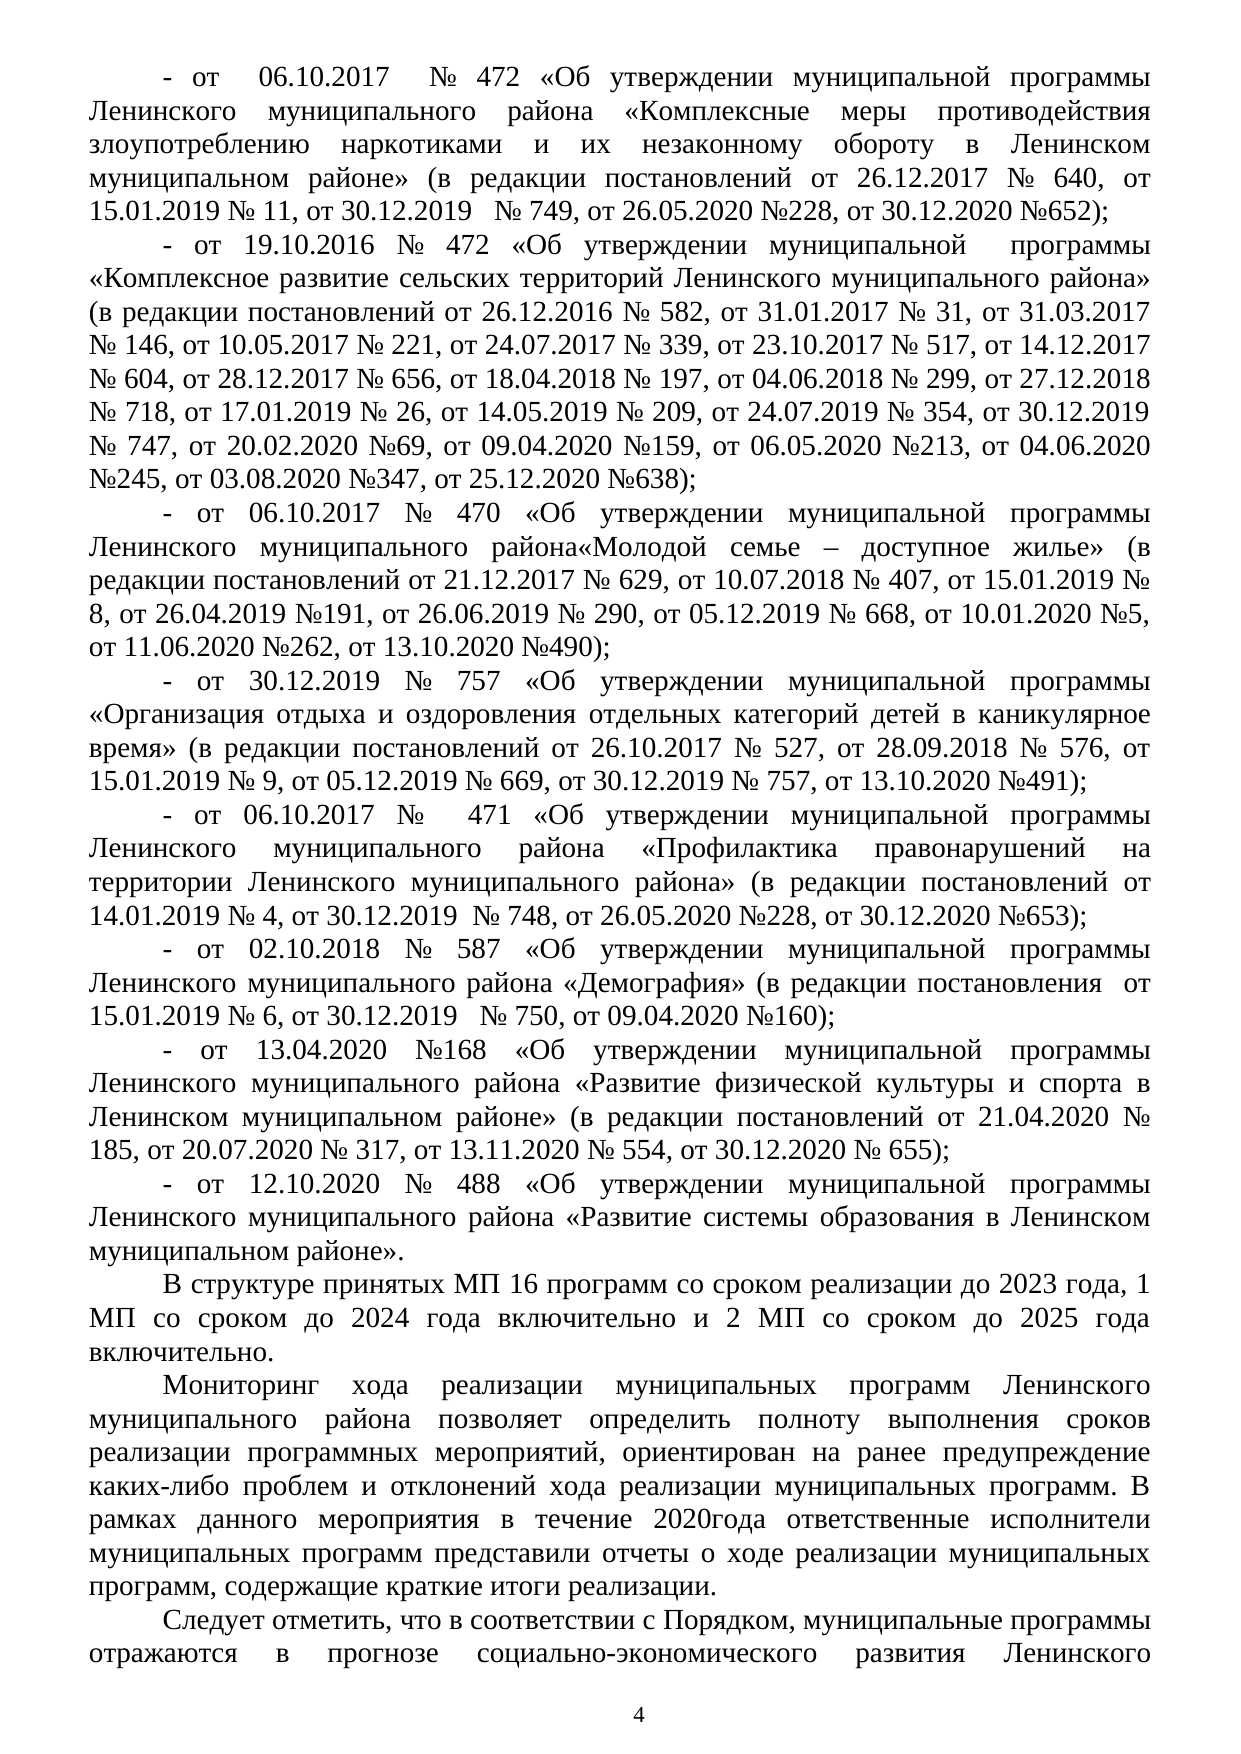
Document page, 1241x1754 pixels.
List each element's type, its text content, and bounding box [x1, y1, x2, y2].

text - от 06.10.2017 № 471 «Об утверждении муниципальной программы Ленинского муниципального района «Профилактика правонарушений на территории Ленинского муниципального района» (в редакции постановлений от 14.01.2019 № 4, от 30.12.2019 № 748, от 26.05.2020 №228, от 30.12.2020 №653); [89, 797, 1152, 931]
text - от 12.10.2020 № 488 «Об утверждении муниципальной программы Ленинского муниципального района «Развитие системы образования в Ленинском муниципальном районе». [89, 1166, 1152, 1267]
text - от 13.04.2020 №168 «Об утверждении муниципальной программы Ленинского муниципального района «Развитие физической культуры и спорта в Ленинском муниципальном районе» (в редакции постановлений от 21.04.2020 № 185, от 20.07.2020 № 317, от 13.11.2020 № 554, от 30.12.2020 № 655); [89, 1032, 1152, 1166]
text - от 06.10.2017 № 470 «Об утверждении муниципальной программы Ленинского муниципального района«Молодой семье – доступное жилье» (в редакции постановлений от 21.12.2017 № 629, от 10.07.2018 № 407, от 15.01.2019 № 8, от 26.04.2019 №191, от 26.06.2019 № 290, от 05.12.2019 № 668, от 10.01.2020 №5, от 11.06.2020 №262, от 13.10.2020 №490); [89, 495, 1152, 663]
text - от 02.10.2018 № 587 «Об утверждении муниципальной программы Ленинского муниципального района «Демография» (в редакции постановления от 15.01.2019 № 6, от 30.12.2019 № 750, от 09.04.2020 №160); [89, 931, 1152, 1032]
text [89, 1602, 1152, 1669]
text В структуре принятых МП 16 программ со сроком реализации до 2023 года, 1 МП со сроком до 2024 года включительно и 2 МП со сроком до 2025 года включительно. [89, 1267, 1152, 1367]
text Мониторинг хода реализации муниципальных программ Ленинского муниципального района позволяет определить полноту выполнения сроков реализации программных мероприятий, ориентирован на ранее предупреждение каких-либо проблем и отклонений хода реализации муниципальных программ. В рамках данного мероприятия в течение 2020года ответственные исполнители муниципальных программ представили отчеты о ходе реализации муниципальных программ, содержащие краткие итоги реализации. [89, 1367, 1152, 1602]
text - от 30.12.2019 № 757 «Об утверждении муниципальной программы «Организация отдыха и оздоровления отдельных категорий детей в каникулярное время» (в редакции постановлений от 26.10.2017 № 527, от 28.09.2018 № 576, от 15.01.2019 № 9, от 05.12.2019 № 669, от 30.12.2019 № 757, от 13.10.2020 №491); [89, 663, 1152, 797]
text - от 06.10.2017 № 472 «Об утверждении муниципальной программы Ленинского муниципального района «Комплексные меры противодействия злоупотреблению наркотиками и их незаконному обороту в Ленинском муниципальном районе» (в редакции постановлений от 26.12.2017 № 640, от 15.01.2019 № 11, от 30.12.2019 № 749, от 26.05.2020 №228, от 30.12.2020 №652); [89, 59, 1152, 227]
text - от 19.10.2016 № 472 «Об утверждении муниципальной программы «Комплексное развитие сельских территорий Ленинского муниципального района» (в редакции постановлений от 26.12.2016 № 582, от 31.01.2017 № 31, от 31.03.2017 № 146, от 10.05.2017 № 221, от 24.07.2017 № 339, от 23.10.2017 № 517, от 14.12.2017 № 604, от 28.12.2017 № 656, от 18.04.2018 № 197, от 04.06.2018 № 299, от 27.12.2018 № 718, от 17.01.2019 № 26, от 14.05.2019 № 209, от 24.07.2019 № 354, от 30.12.2019 № 747, от 20.02.2020 №69, от 09.04.2020 №159, от 06.05.2020 №213, от 04.06.2020 №245, от 03.08.2020 №347, от 25.12.2020 №638); [89, 227, 1152, 495]
